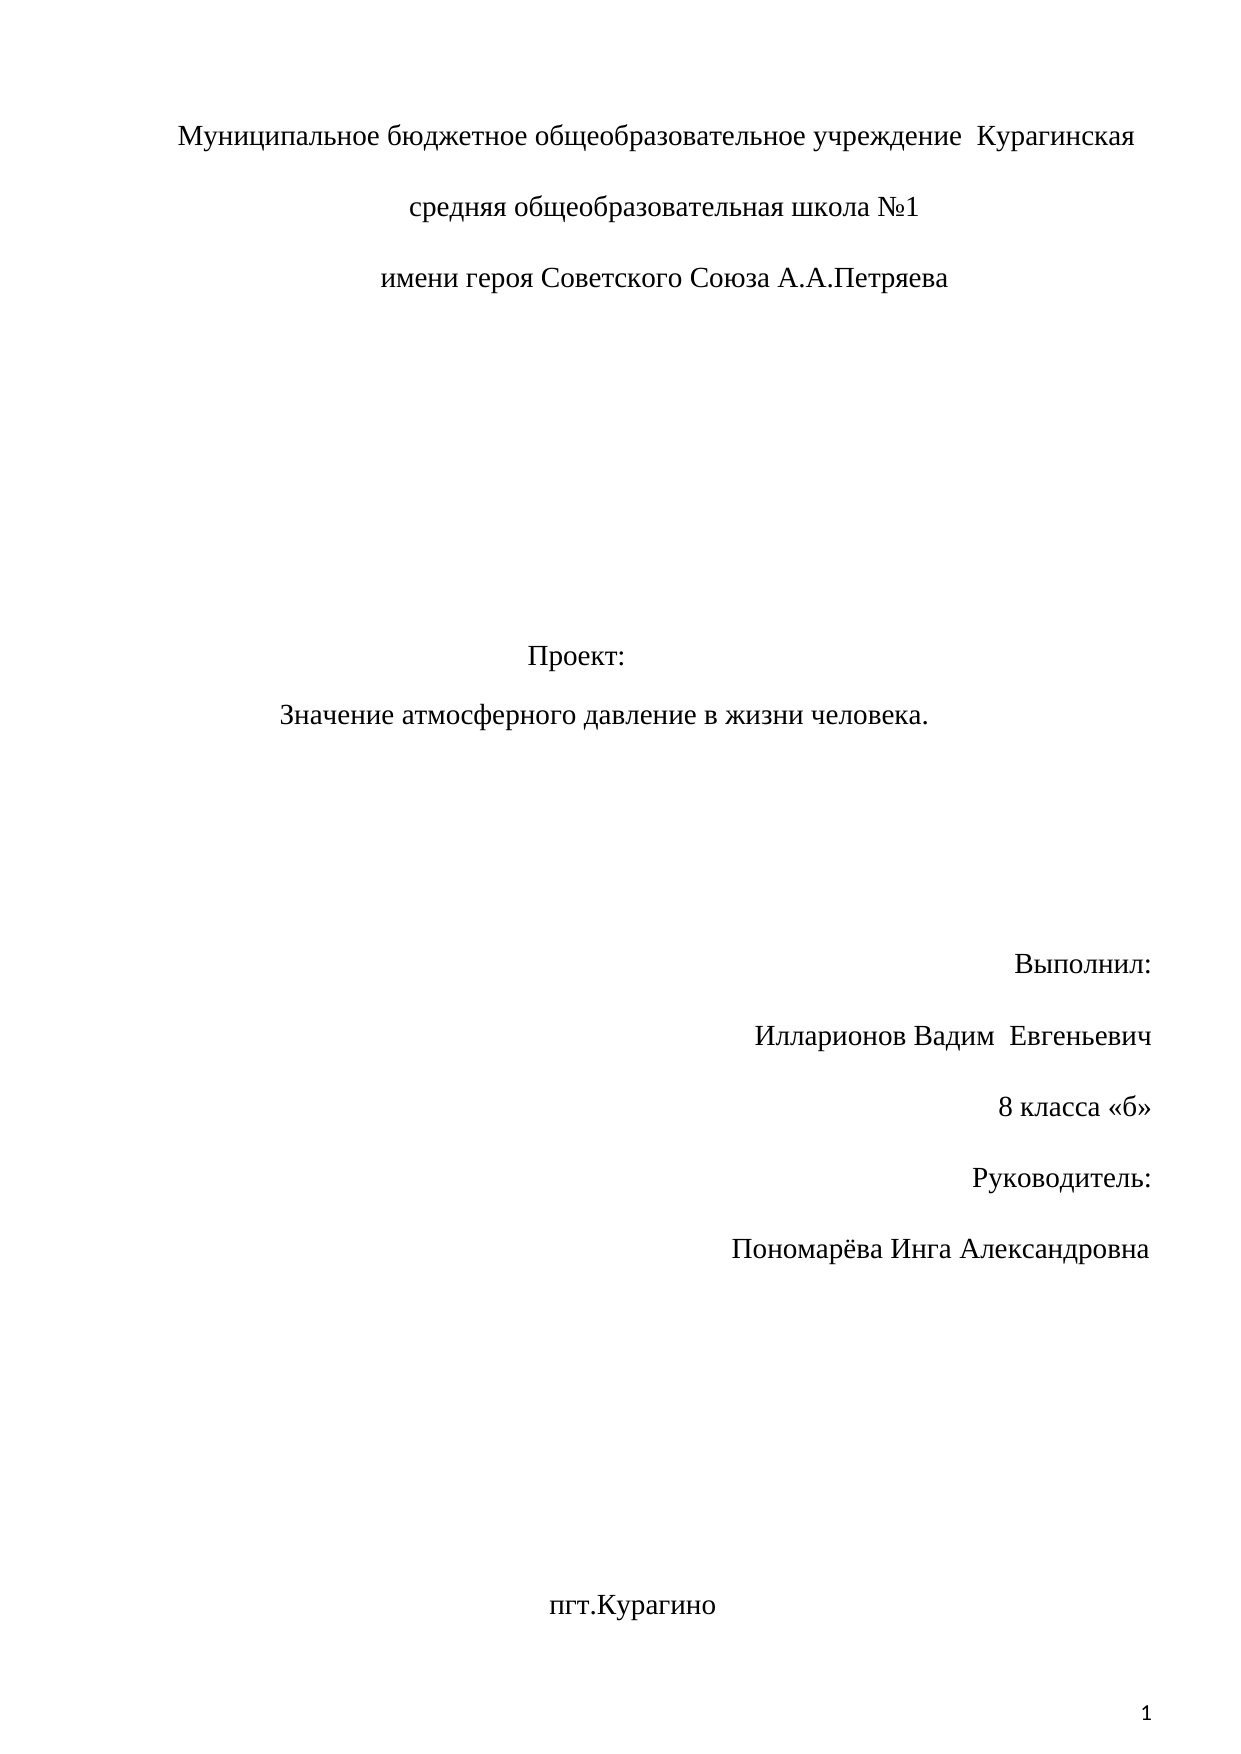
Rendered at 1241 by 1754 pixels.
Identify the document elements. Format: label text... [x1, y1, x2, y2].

text Руководитель: [177, 1160, 1152, 1194]
text Проект: [177, 638, 1152, 672]
text Муниципальное бюджетное общеобразовательное учреждение Курагинская [177, 118, 1152, 152]
text Илларионов Вадим Евгеньевич [177, 1018, 1152, 1051]
text имени героя Советского Союза А.А.Петряева [177, 260, 1152, 294]
text пгт.Курагино [177, 1587, 1152, 1621]
text средняя общеобразовательная школа №1 [177, 189, 1152, 223]
text Значение атмосферного давление в жизни человека. [177, 697, 1152, 731]
text 8 класса «б» [177, 1089, 1152, 1122]
text Пономарёва Инга Александровна [177, 1231, 1152, 1265]
text Выполнил: [177, 947, 1152, 980]
